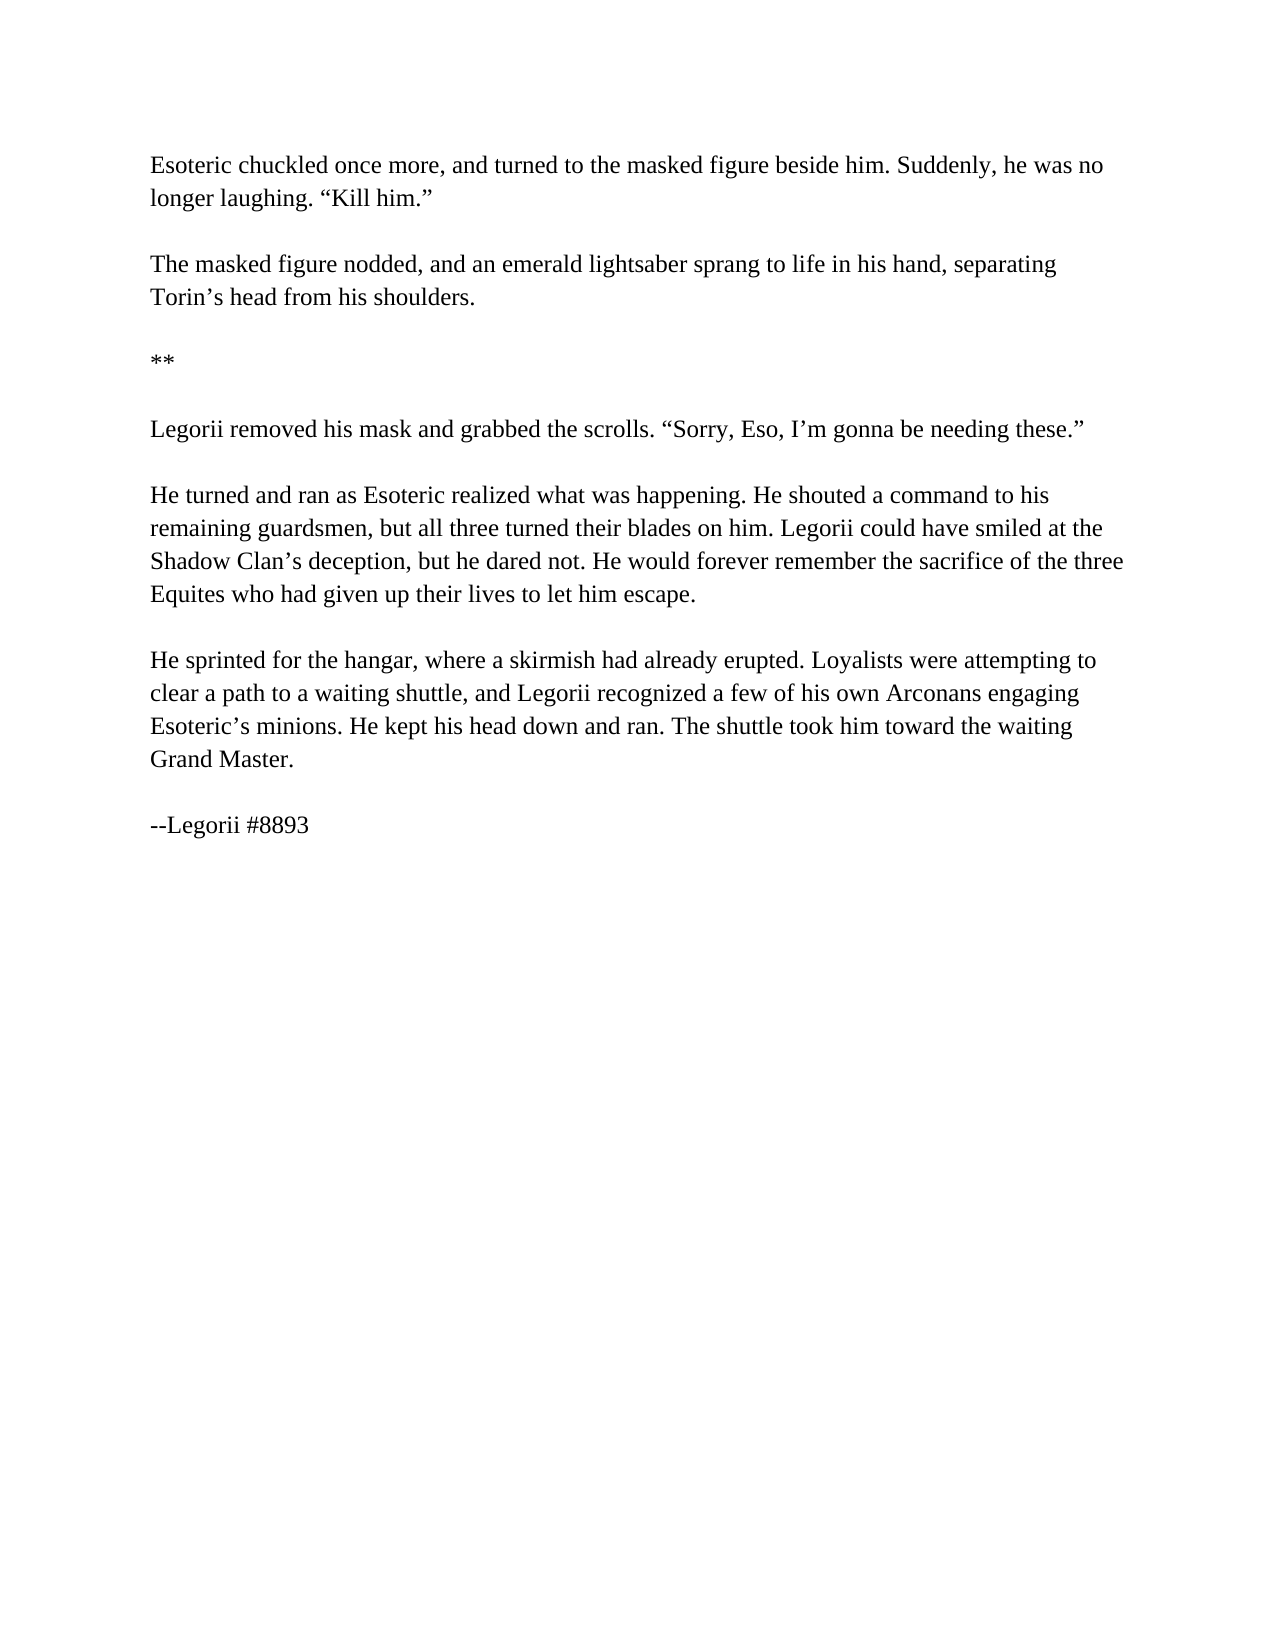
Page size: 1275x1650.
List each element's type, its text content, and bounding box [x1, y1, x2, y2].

text Legorii removed his mask and grabbed the scrolls. “Sorry, Eso, I’m gonna be needing these.” [150, 414, 1125, 443]
text --Legorii #8893 [150, 810, 1125, 839]
text ** [150, 348, 1125, 377]
text The masked figure nodded, and an emerald lightsaber sprang to life in his hand, separating Torin’s head from his shoulders. [150, 249, 1125, 311]
text Esoteric chuckled once more, and turned to the masked figure beside him. Suddenly, he was no longer laughing. “Kill him.” [150, 150, 1125, 212]
text He sprinted for the hangar, where a skirmish had already erupted. Loyalists were attempting to clear a path to a waiting shuttle, and Legorii recognized a few of his own Arconans engaging Esoteric’s minions. He kept his head down and ran. The shuttle took him toward the waiting Grand Master. [150, 645, 1125, 773]
text He turned and ran as Esoteric realized what was happening. He shouted a command to his remaining guardsmen, but all three turned their blades on him. Legorii could have smiled at the Shadow Clan’s deception, but he dared not. He would forever remember the sacrifice of the three Equites who had given up their lives to let him escape. [150, 480, 1125, 608]
